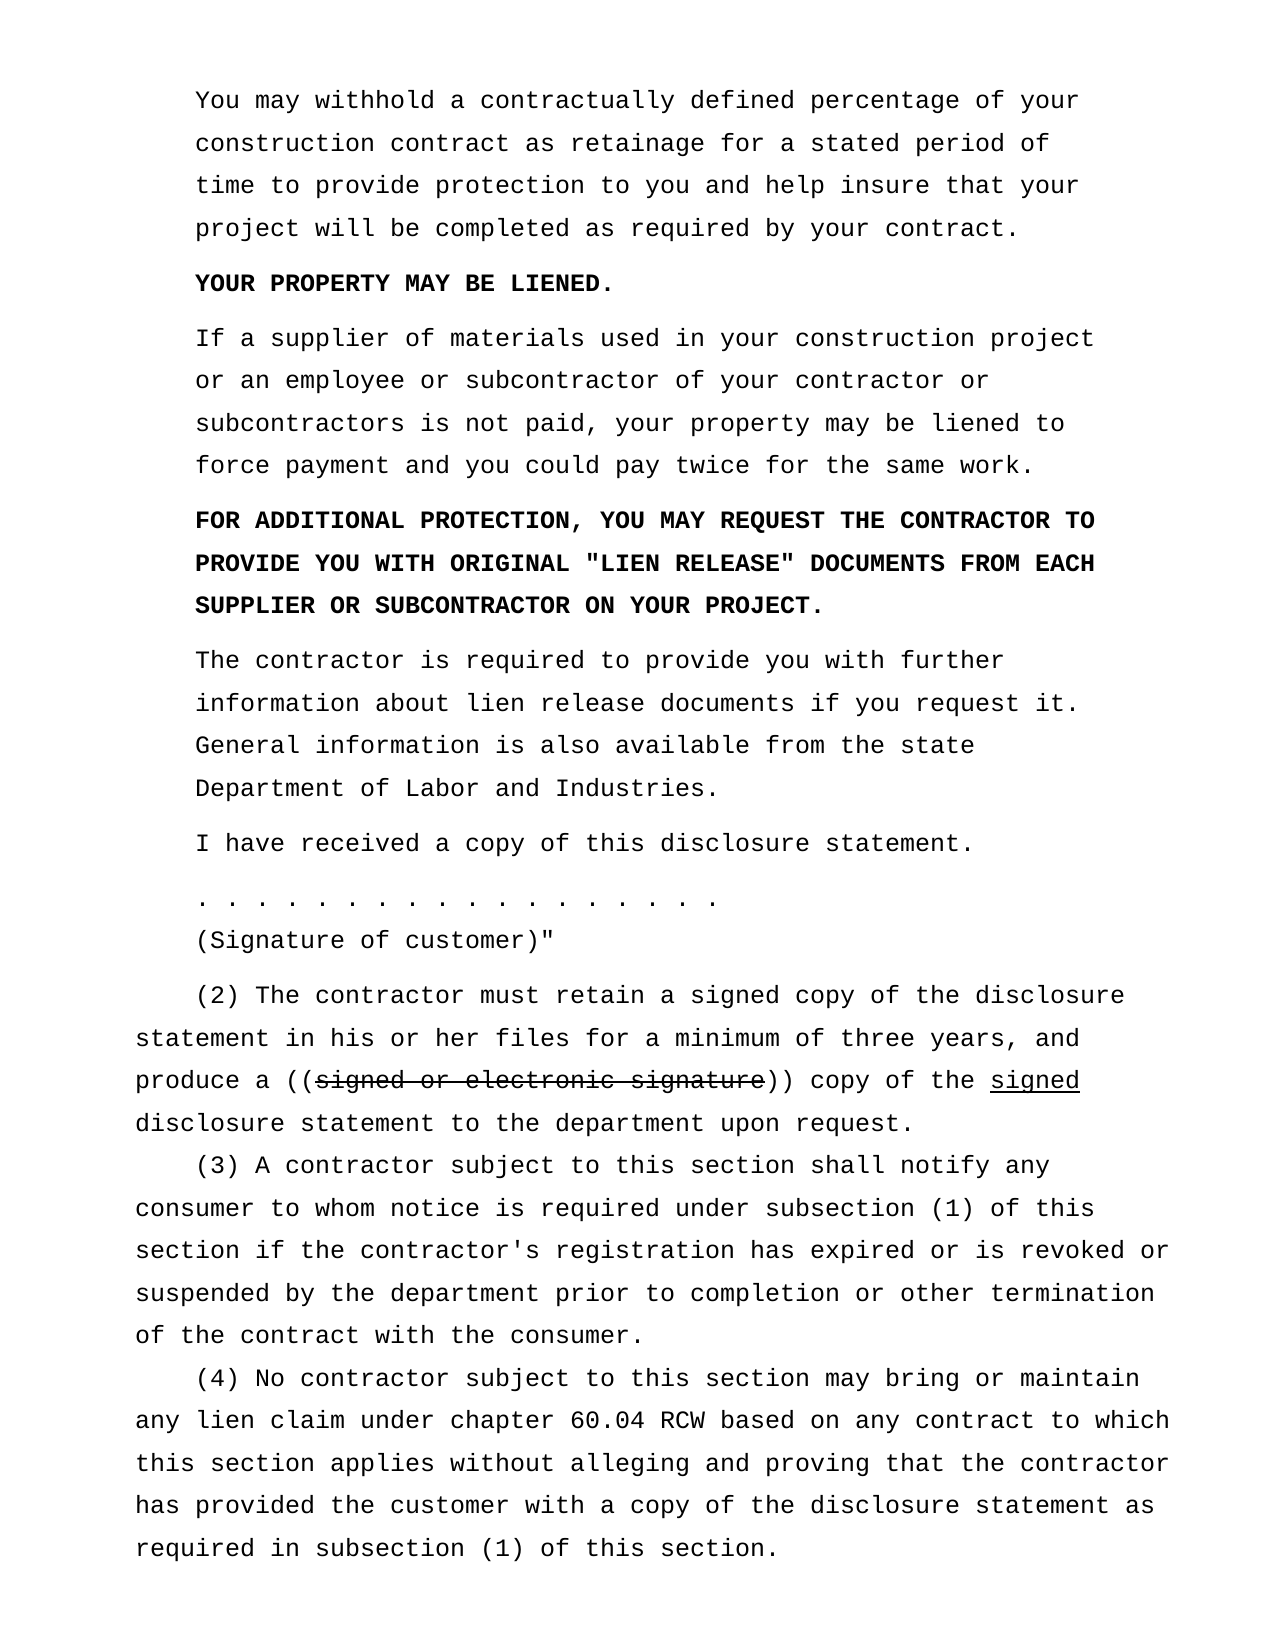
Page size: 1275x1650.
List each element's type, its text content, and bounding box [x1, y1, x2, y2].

text YOUR PROPERTY MAY BE LIENED. [195, 257, 1110, 300]
text (3) A contractor subject to this section shall notify any consumer to whom notice is required under subsection (1) of this section if the contractor's registration has expired or is revoked or suspended by the department prior to completion or other termination of the contract with the consumer. [135, 1140, 1170, 1352]
text I have received a copy of this disclosure statement. [195, 817, 1110, 860]
text If a supplier of materials used in your construction project or an employee or subcontractor of your contractor or subcontractors is not paid, your property may be liened to force payment and you could pay twice for the same work. [195, 312, 1110, 482]
text . . . . . . . . . . . . . . . . . . [195, 872, 1110, 915]
text You may withhold a contractually defined percentage of your construction contract as retainage for a stated period of time to provide protection to you and help insure that your project will be completed as required by your contract. [195, 75, 1110, 245]
text The contractor is required to provide you with further information about lien release documents if you request it. General information is also available from the state Department of Labor and Industries. [195, 635, 1110, 805]
text (2) The contractor must retain a signed copy of the disclosure statement in his or her files for a minimum of three years, and produce a ((signed or electronic signature)) copy of the signed disclosure statement to the department upon request. [135, 970, 1170, 1140]
text (4) No contractor subject to this section may bring or maintain any lien claim under chapter 60.04 RCW based on any contract to which this section applies without alleging and proving that the contractor has provided the customer with a copy of the disclosure statement as required in subsection (1) of this section. [135, 1352, 1170, 1565]
text FOR ADDITIONAL PROTECTION, YOU MAY REQUEST THE CONTRACTOR TO PROVIDE YOU WITH ORIGINAL "LIEN RELEASE" DOCUMENTS FROM EACH SUPPLIER OR SUBCONTRACTOR ON YOUR PROJECT. [195, 495, 1110, 622]
text (Signature of customer)" [195, 915, 1110, 957]
